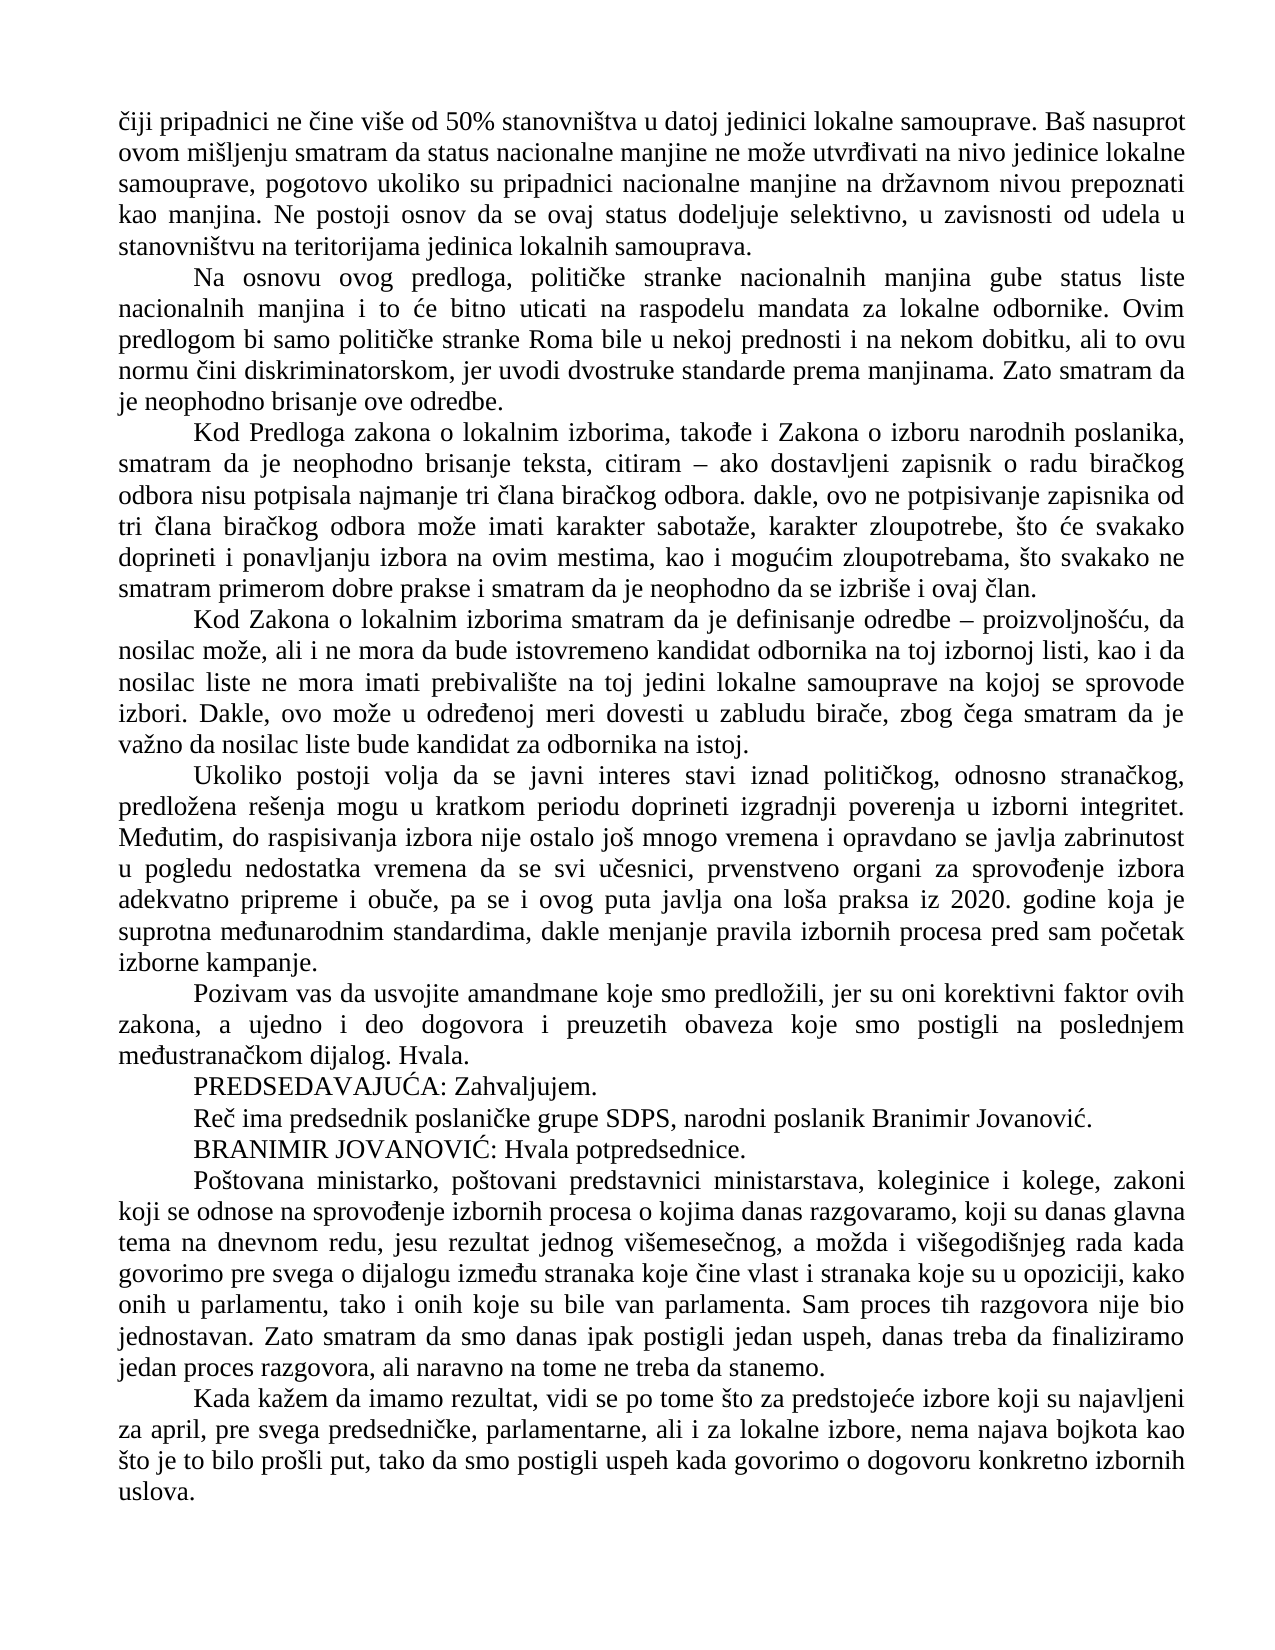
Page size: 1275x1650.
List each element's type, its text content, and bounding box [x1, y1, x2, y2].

text Pozivam vas da usvojite amandmane koje smo predložili, jer su oni korektivni faktor ovih zakona, a ujedno i deo dogovora i preuzetih obaveza koje smo postigli na poslednjem međustranačkom dijalog. Hvala. [118, 977, 1186, 1071]
text Na osnovu ovog predloga, političke stranke nacionalnih manjina gube status liste nacionalnih manjina i to će bitno uticati na raspodelu mandata za lokalne odbornike. Ovim predlogom bi samo političke stranke Roma bile u nekoj prednosti i na nekom dobitku, ali to ovu normu čini diskriminatorskom, jer uvodi dvostruke standarde prema manjinama. Zato smatram da je neophodno brisanje ove odredbe. [118, 261, 1186, 416]
text Kada kažem da imamo rezultat, vidi se po tome što za predstojeće izbore koji su najavljeni za april, pre svega predsedničke, parlamentarne, ali i za lokalne izbore, nema najava bojkota kao što je to bilo prošli put, tako da smo postigli uspeh kada govorimo o dogovoru konkretno izbornih uslova. [118, 1382, 1186, 1507]
text PREDSEDAVAJUĆA: Zahvaljujem. [118, 1071, 1186, 1102]
text Kod Predloga zakona o lokalnim izborima, takođe i Zakona o izboru narodnih poslanika, smatram da je neophodno brisanje teksta, citiram – ako dostavljeni zapisnik o radu biračkog odbora nisu potpisala najmanje tri člana biračkog odbora. dakle, ovo ne potpisivanje zapisnika od tri člana biračkog odbora može imati karakter sabotaže, karakter zloupotrebe, što će svakako doprineti i ponavljanju izbora na ovim mestima, kao i mogućim zloupotrebama, što svakako ne smatram primerom dobre prakse i smatram da je neophodno da se izbriše i ovaj član. [118, 416, 1186, 603]
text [118, 105, 1186, 261]
text Poštovana ministarko, poštovani predstavnici ministarstava, koleginice i kolege, zakoni koji se odnose na sprovođenje izbornih procesa o kojima danas razgovaramo, koji su danas glavna tema na dnevnom redu, jesu rezultat jednog višemesečnog, a možda i višegodišnjeg rada kada govorimo pre svega o dijalogu između stranaka koje čine vlast i stranaka koje su u opoziciji, kako onih u parlamentu, tako i onih koje su bile van parlamenta. Sam proces tih razgovora nije bio jednostavan. Zato smatram da smo danas ipak postigli jedan uspeh, danas treba da finaliziramo jedan proces razgovora, ali naravno na tome ne treba da stanemo. [118, 1164, 1186, 1382]
text Reč ima predsednik poslaničke grupe SDPS, narodni poslanik Branimir Jovanović. [118, 1102, 1186, 1133]
text BRANIMIR JOVANOVIĆ: Hvala potpredsednice. [118, 1133, 1186, 1164]
text Kod Zakona o lokalnim izborima smatram da je definisanje odredbe – proizvoljnošću, da nosilac može, ali i ne mora da bude istovremeno kandidat odbornika na toj izbornoj listi, kao i da nosilac liste ne mora imati prebivalište na toj jedini lokalne samouprave na kojoj se sprovode izbori. Dakle, ovo može u određenoj meri dovesti u zabludu birače, zbog čega smatram da je važno da nosilac liste bude kandidat za odbornika na istoj. [118, 603, 1186, 759]
text Ukoliko postoji volja da se javni interes stavi iznad političkog, odnosno stranačkog, predložena rešenja mogu u kratkom periodu doprineti izgradnji poverenja u izborni integritet. Međutim, do raspisivanja izbora nije ostalo još mnogo vremena i opravdano se javlja zabrinutost u pogledu nedostatka vremena da se svi učesnici, prvenstveno organi za sprovođenje izbora adekvatno pripreme i obuče, pa se i ovog puta javlja ona loša praksa iz 2020. godine koja je suprotna međunarodnim standardima, dakle menjanje pravila izbornih procesa pred sam početak izborne kampanje. [118, 759, 1186, 977]
